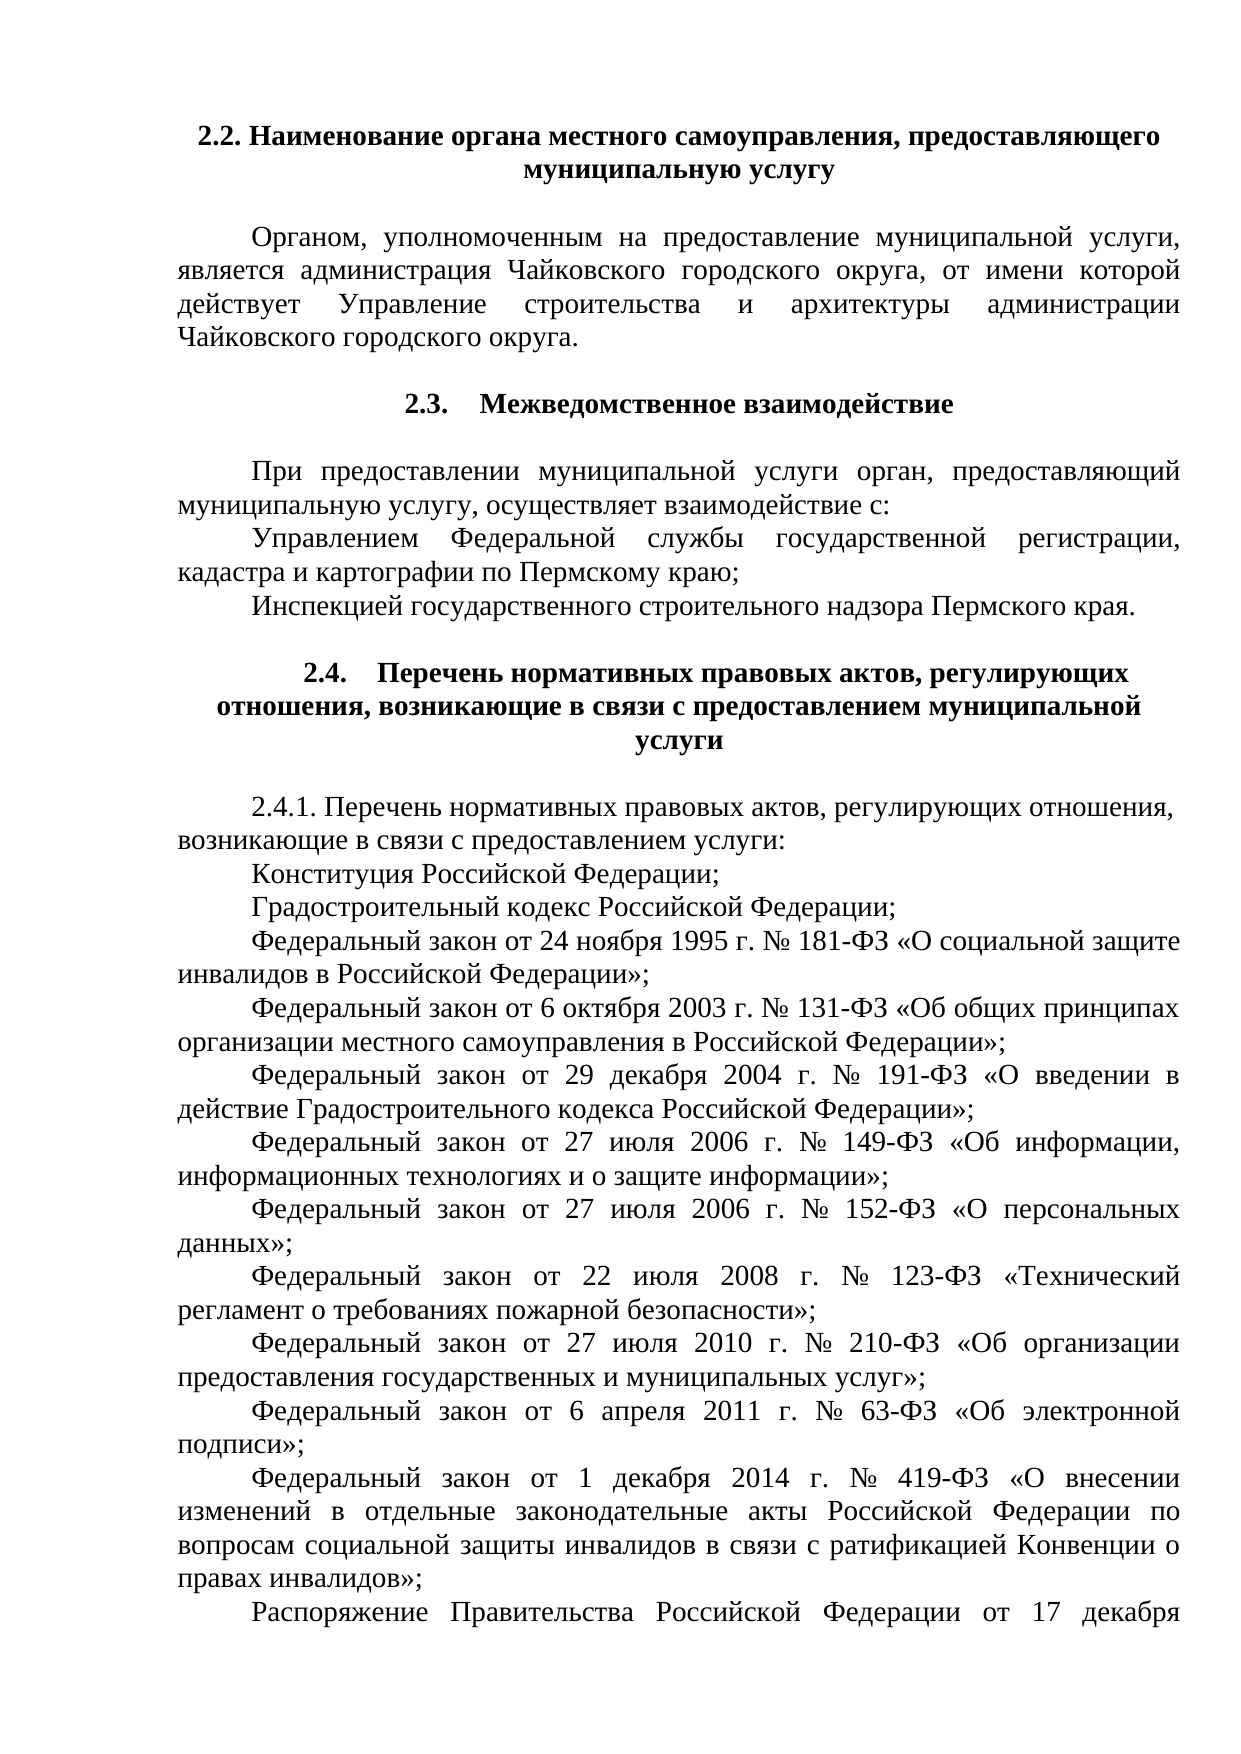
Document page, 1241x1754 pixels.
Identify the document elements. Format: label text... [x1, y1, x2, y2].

text Федеральный закон от 24 ноября 1995 г. № 181-ФЗ «О социальной защите инвалидов в Российской Федерации»; [177, 923, 1181, 990]
text Федеральный закон от 22 июля 2008 г. № 123-ФЗ «Технический регламент о требованиях пожарной безопасности»; [177, 1258, 1181, 1326]
text Инспекцией государственного строительного надзора Пермского края. [177, 588, 1181, 621]
text Органом, уполномоченным на предоставление муниципальной услуги, является администрация Чайковского городского округа, от имени которой действует Управление строительства и архитектуры администрации Чайковского городского округа. [177, 219, 1181, 353]
text Федеральный закон от 6 апреля 2011 г. № 63-ФЗ «Об электронной подписи»; [177, 1393, 1181, 1460]
text Федеральный закон от 1 декабря 2014 г. № 419-ФЗ «О внесении изменений в отдельные законодательные акты Российской Федерации по вопросам социальной защиты инвалидов в связи с ратификацией Конвенции о правах инвалидов»; [177, 1460, 1181, 1594]
text Градостроительный кодекс Российской Федерации; [177, 889, 1181, 923]
text Федеральный закон от 27 июля 2006 г. № 152-ФЗ «О персональных данных»; [177, 1191, 1181, 1258]
text Федеральный закон от 6 октября 2003 г. № 131-ФЗ «Об общих принципах организации местного самоуправления в Российской Федерации»; [177, 990, 1181, 1057]
text Федеральный закон от 27 июля 2006 г. № 149-ФЗ «Об информации, информационных технологиях и о защите информации»; [177, 1124, 1181, 1191]
text Федеральный закон от 29 декабря 2004 г. № 191-ФЗ «О введении в действие Градостроительного кодекса Российской Федерации»; [177, 1057, 1181, 1124]
text 2.4.1. Перечень нормативных правовых актов, регулирующих отношения, возникающие в связи с предоставлением услуги: [177, 789, 1181, 856]
text При предоставлении муниципальной услуги орган, предоставляющий муниципальную услугу, осуществляет взаимодействие с: [177, 453, 1181, 521]
text 2.2. Наименование органа местного самоуправления, предоставляющего муниципальную услугу [177, 118, 1181, 185]
list Межведомственное взаимодействие [177, 386, 1181, 420]
text Федеральный закон от 27 июля 2010 г. № 210-ФЗ «Об организации предоставления государственных и муниципальных услуг»; [177, 1326, 1181, 1393]
text Управлением Федеральной службы государственной регистрации, кадастра и картографии по Пермскому краю; [177, 521, 1181, 588]
text Конституция Российской Федерации; [177, 856, 1181, 889]
list Перечень нормативных правовых актов, регулирующих отношения, возникающие в связи с предоставлением муниципальной услуги [177, 655, 1181, 755]
